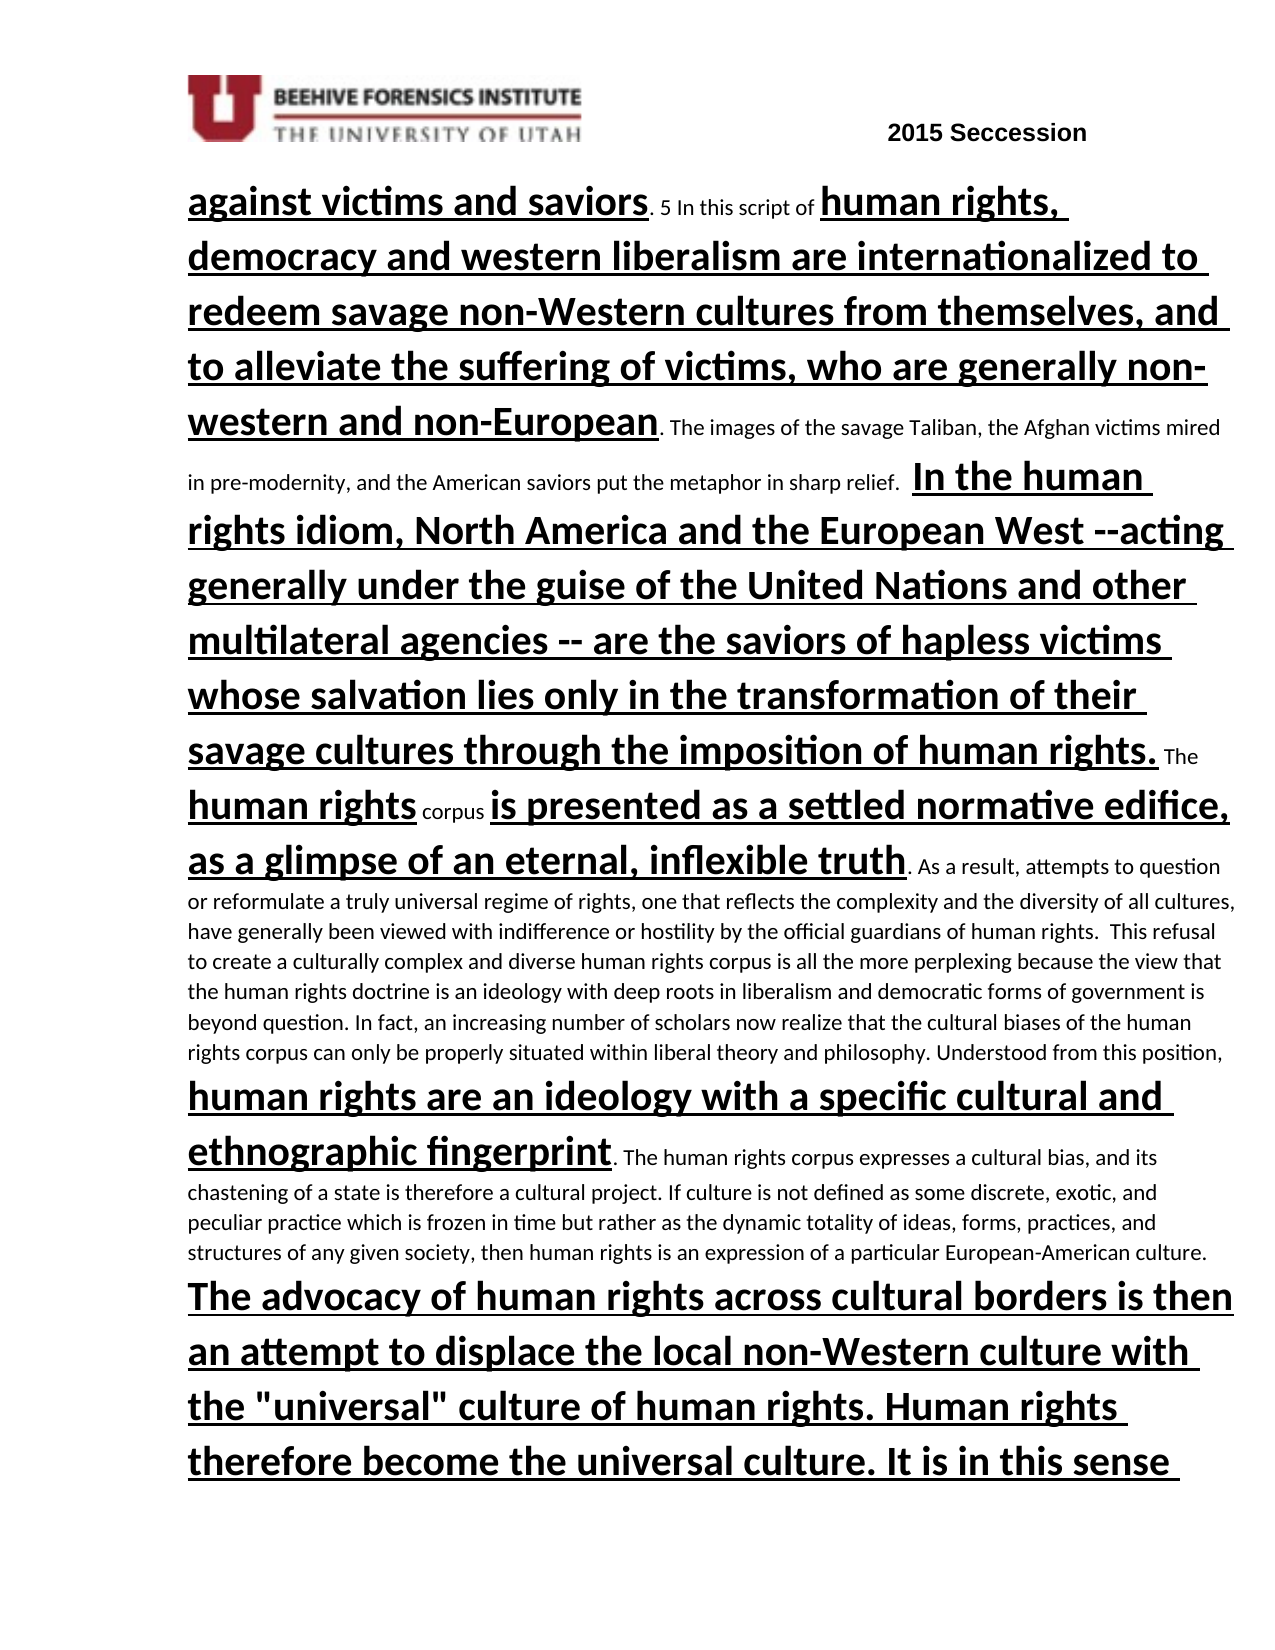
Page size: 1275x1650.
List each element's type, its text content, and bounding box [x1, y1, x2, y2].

picture [187, 75, 582, 142]
